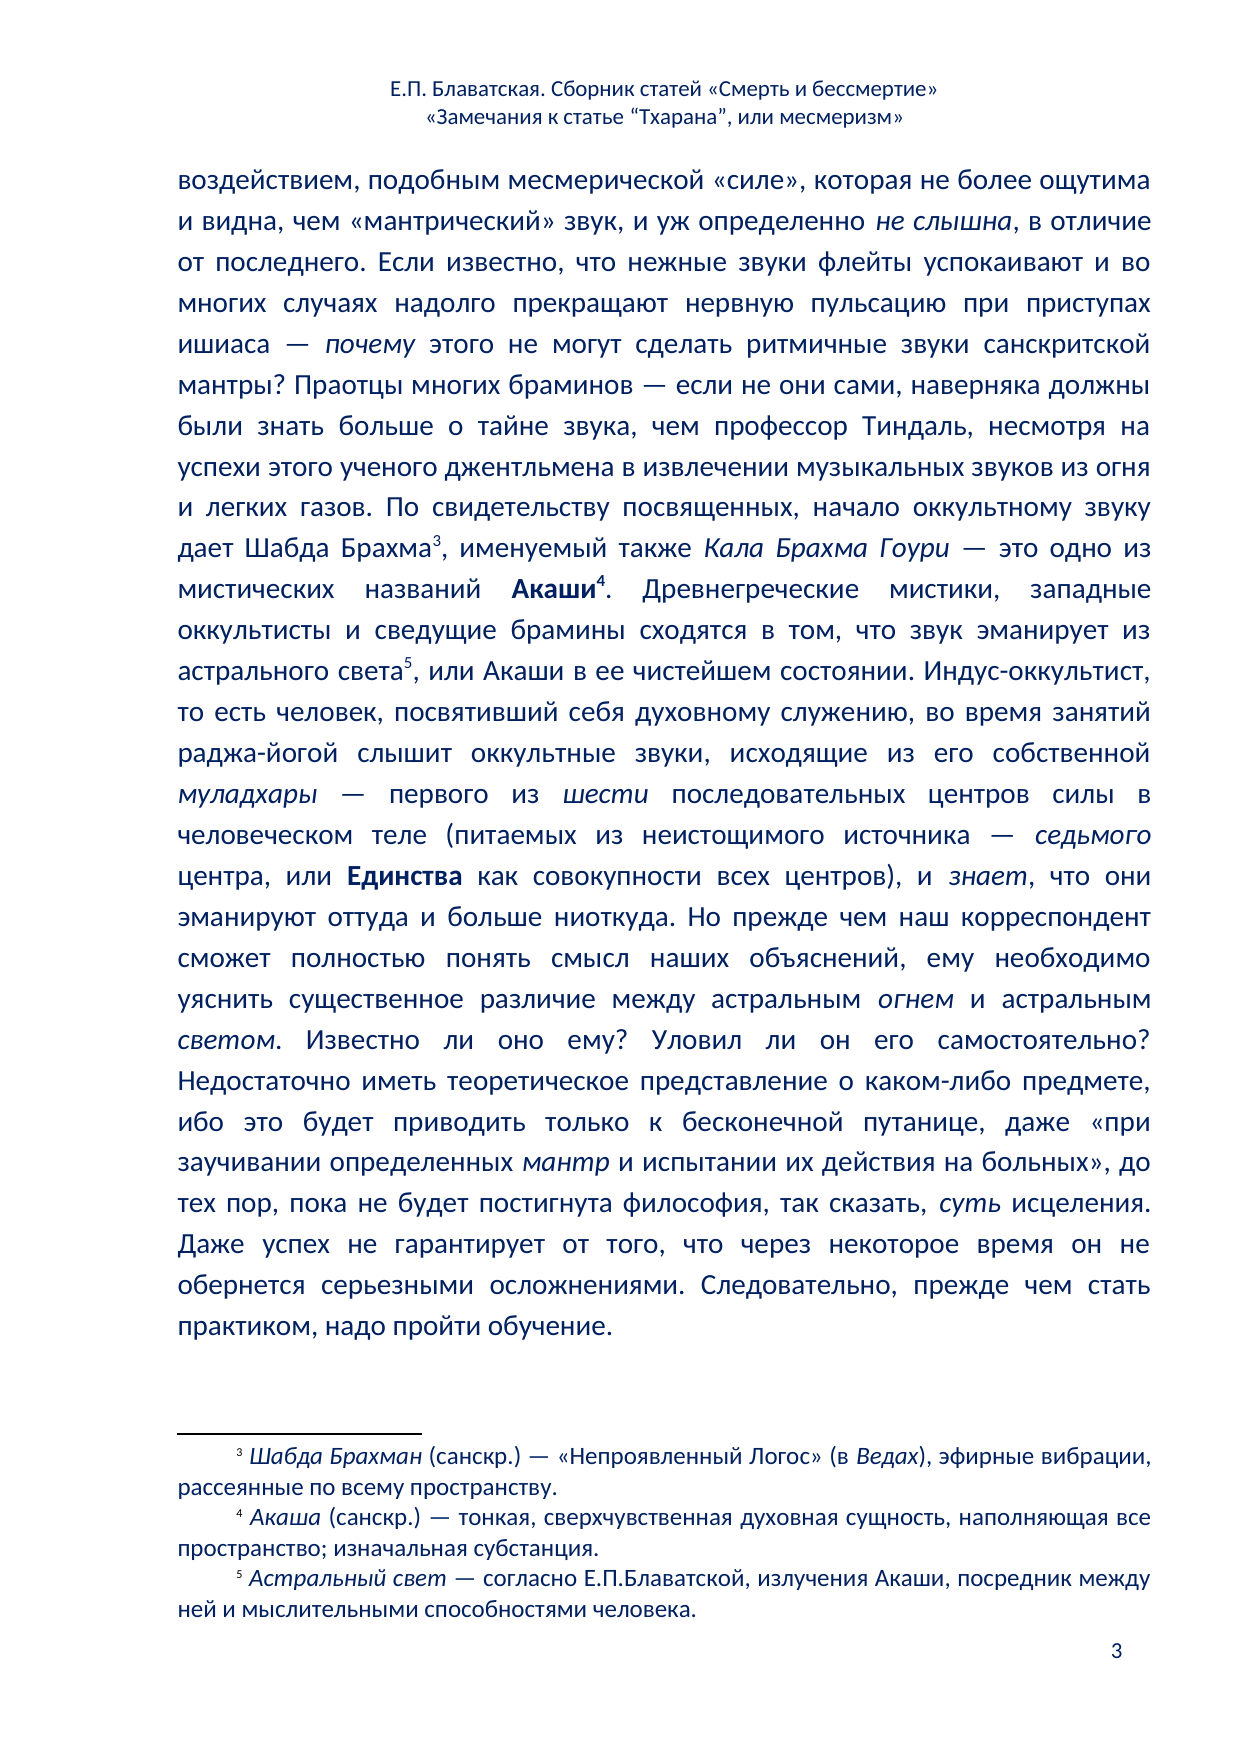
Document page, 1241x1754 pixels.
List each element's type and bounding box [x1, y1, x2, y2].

text [177, 161, 1152, 1343]
